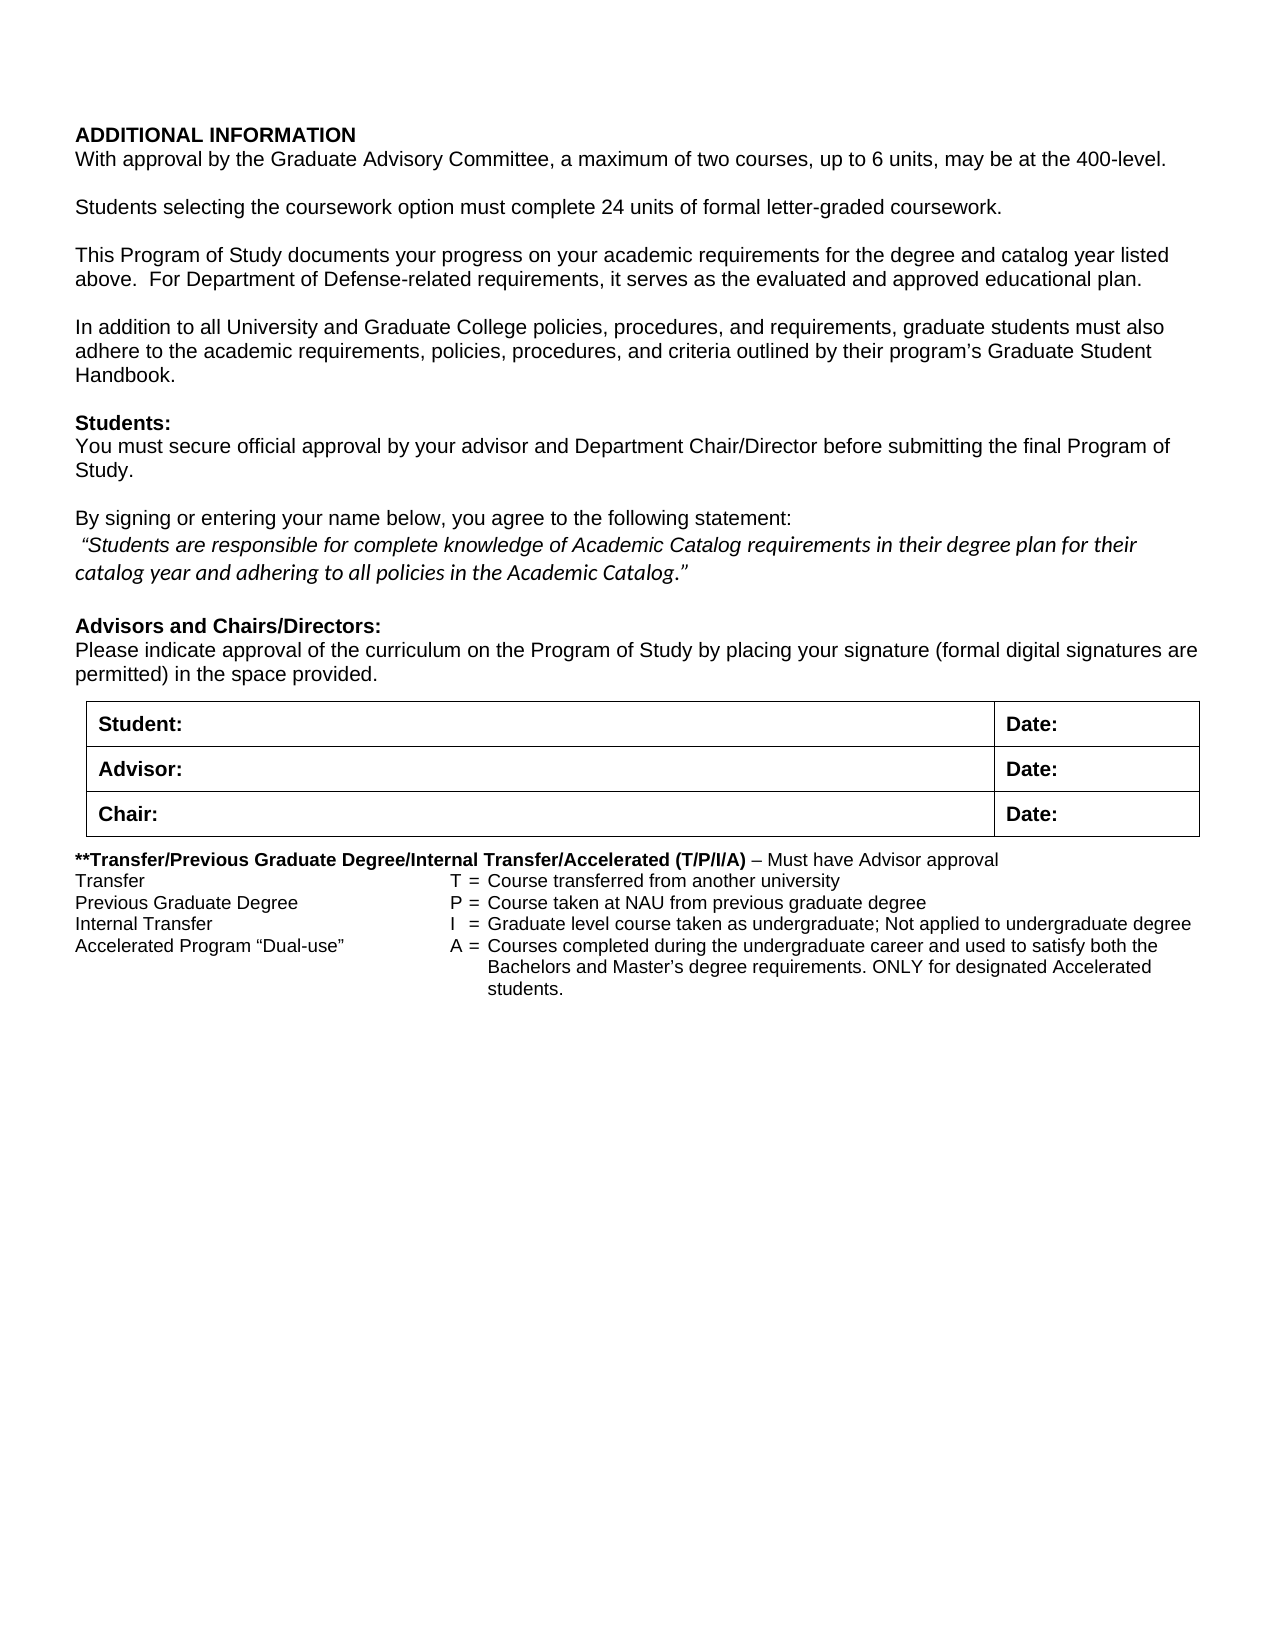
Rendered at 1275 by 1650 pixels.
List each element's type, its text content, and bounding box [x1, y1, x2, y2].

table_cell Chair: [87, 792, 994, 836]
text Internal Transfer I = Graduate level course taken as undergraduate; Not applied to undergraduate degree [75, 913, 1200, 935]
text Students selecting the coursework option must complete 24 units of formal letter-graded coursework. [75, 195, 1200, 219]
text By signing or entering your name below, you agree to the following statement: [75, 506, 1200, 530]
text Previous Graduate Degree P = Course taken at NAU from previous graduate degree [75, 892, 1200, 913]
table_cell Date: [995, 747, 1199, 791]
text This Program of Study documents your progress on your academic requirements for the degree and catalog year listed above. For Department of Defense-related requirements, it serves as the evaluated and approved educational plan. [75, 243, 1200, 291]
text Advisors and Chairs/Directors: [75, 614, 1200, 638]
text Transfer T = Course transferred from another university [75, 870, 1200, 892]
text Students: [75, 410, 1200, 434]
text Please indicate approval of the curriculum on the Program of Study by placing your signature (formal digital signatures are permitted) in the space provided. [75, 638, 1200, 686]
table_cell Advisor: [87, 747, 994, 791]
table_header Student: [87, 702, 994, 746]
text “Students are responsible for complete knowledge of Academic Catalog requirements in their degree plan for their catalog year and adhering to all policies in the Academic Catalog.” [75, 530, 1200, 586]
text With approval by the Graduate Advisory Committee, a maximum of two courses, up to 6 units, may be at the 400-level. [75, 147, 1200, 171]
text Accelerated Program “Dual-use” A = Courses completed during the undergraduate career and used to satisfy both the Bachelors and Master’s degree requirements. ONLY for designated Accelerated students. [75, 935, 1200, 999]
text In addition to all University and Graduate College policies, procedures, and requirements, graduate students must also adhere to the academic requirements, policies, procedures, and criteria outlined by their program’s Graduate Student Handbook. [75, 314, 1200, 386]
text **Transfer/Previous Graduate Degree/Internal Transfer/Accelerated (T/P/I/A) – Must have Advisor approval [75, 848, 1200, 870]
text You must secure official approval by your advisor and Department Chair/Director before submitting the final Program of Study. [75, 434, 1200, 482]
text Additional InFormation [75, 123, 1200, 147]
table_cell Date: [995, 792, 1199, 836]
table_header Date: [995, 702, 1199, 746]
